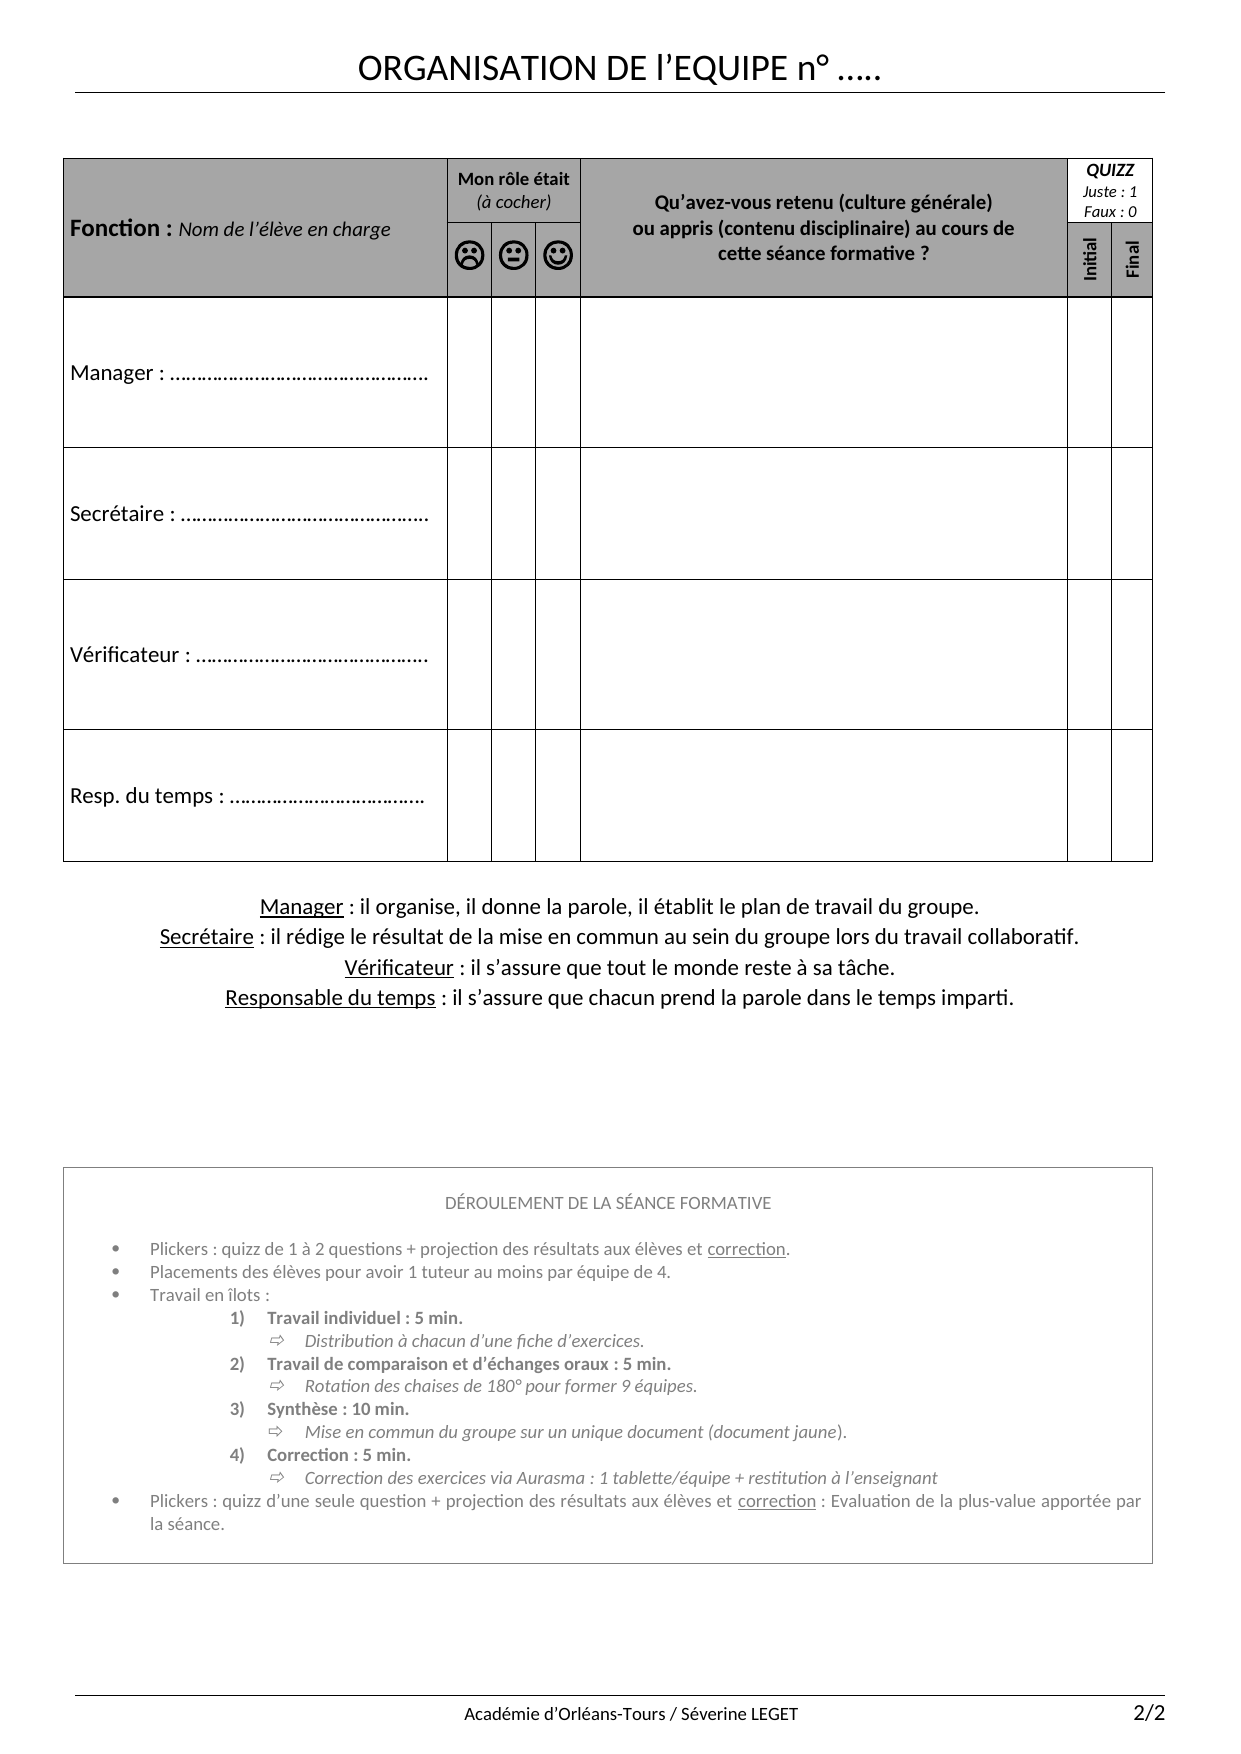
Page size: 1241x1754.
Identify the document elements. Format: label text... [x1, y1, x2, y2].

text ORGANISATION DE l’EQUIPE n° ….. [75, 44, 1165, 92]
table_cell [1068, 580, 1111, 729]
table_cell [1068, 730, 1111, 861]
table_cell [536, 298, 580, 447]
table_cell Vérificateur : …………………………………….. [64, 580, 447, 729]
table_header Qu’avez-vous retenu (culture générale) ou appris (contenu disciplinaire) au cours de cette séance formative ? [581, 159, 1067, 296]
table_header Mon rôle était (à cocher) [448, 159, 580, 222]
table_cell [1112, 448, 1152, 579]
table_cell [448, 448, 491, 579]
table_cell [1112, 730, 1152, 861]
table_cell [492, 580, 535, 729]
table_cell [492, 448, 535, 579]
table_cell [581, 730, 1067, 861]
table_cell [581, 298, 1067, 447]
table_cell Manager : …………………………………………. [64, 298, 447, 447]
table_cell [492, 223, 535, 296]
table_cell [1112, 580, 1152, 729]
text Manager : il organise, il donne la parole, il établit le plan de travail du groupe. [75, 892, 1165, 920]
table_cell [492, 730, 535, 861]
table_cell [536, 580, 580, 729]
table_cell [581, 580, 1067, 729]
table_cell [448, 730, 491, 861]
text Responsable du temps : il s’assure que chacun prend la parole dans le temps imparti. [75, 983, 1165, 1011]
text Vérificateur : il s’assure que tout le monde reste à sa tâche. [75, 953, 1165, 981]
table_cell [448, 298, 491, 447]
table_cell Secrétaire : ……………………………………….. [64, 448, 447, 579]
table_cell [448, 223, 491, 296]
table_cell Initial [1068, 223, 1111, 296]
table_cell [1068, 448, 1111, 579]
table_cell Final [1112, 223, 1152, 296]
text Secrétaire : il rédige le résultat de la mise en commun au sein du groupe lors du travail collaboratif. [75, 922, 1165, 951]
table_cell [581, 448, 1067, 579]
table_cell [1068, 298, 1111, 447]
table_cell [536, 448, 580, 579]
table_cell [1112, 298, 1152, 447]
table_header QUIZZ Juste : 1 Faux : 0 [1068, 159, 1152, 222]
table_cell [536, 730, 580, 861]
table_cell [492, 298, 535, 447]
table_cell [448, 580, 491, 729]
table_header Fonction : Nom de l’élève en charge [64, 159, 447, 296]
table_cell Resp. du temps : ………………………………. [64, 730, 447, 861]
table_cell [536, 223, 580, 296]
table_header déroulement de LA séance formative Plickers : quizz de 1 à 2 questions + projection des résultats aux élèves et correction. Placements des élèves pour avoir 1 tuteur au moins par équipe de 4. Travail en îlots : Travail individuel : 5 min. Distribution à chacun d’une fiche d’exercices. Travail de comparaison et d’échanges oraux : 5 min. Rotation des chaises de 180° pour former 9 équipes. Synthèse : 10 min. Mise en commun du groupe sur un unique document (document jaune). Correction : 5 min. Correction des exercices via Aurasma : 1 tablette/équipe + restitution à l’enseignant Plickers : quizz d’une seule question + projection des résultats aux élèves et correction : Evaluation de la plus-value apportée par la séance. [64, 1168, 1152, 1563]
